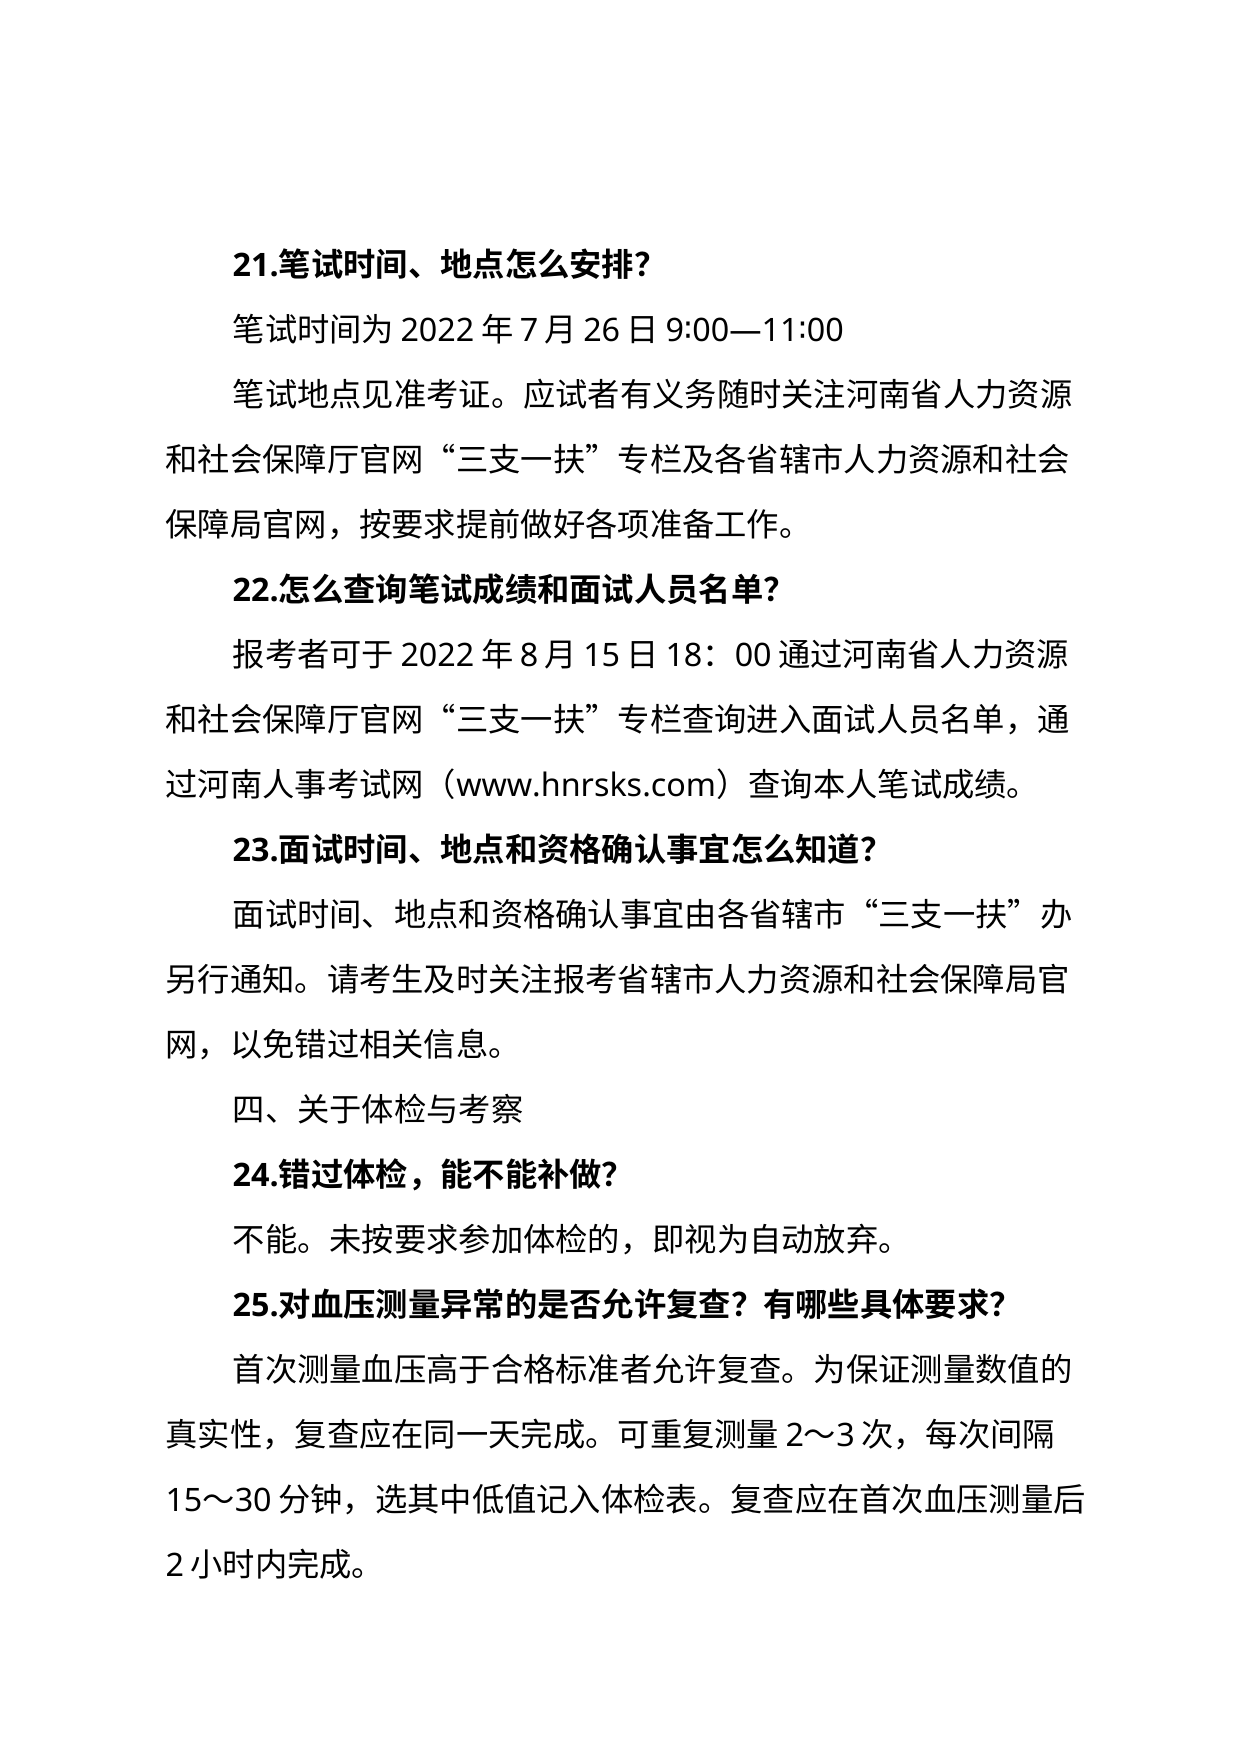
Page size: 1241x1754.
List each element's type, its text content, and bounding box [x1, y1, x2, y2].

text 22.怎么查询笔试成绩和面试人员名单？ [165, 555, 1087, 620]
text 报考者可于2022年8月15日18：00通过河南省人力资源和社会保障厅官网“三支一扶”专栏查询进入面试人员名单，通过河南人事考试网（www.hnrsks.com）查询本人笔试成绩。 [165, 620, 1087, 815]
text 不能。未按要求参加体检的，即视为自动放弃。 [165, 1205, 1087, 1270]
text 笔试时间为2022年7月26日9∶00—11∶00 [165, 295, 1087, 360]
text 25.对血压测量异常的是否允许复查？有哪些具体要求？ [165, 1270, 1087, 1335]
text 23.面试时间、地点和资格确认事宜怎么知道？ [165, 815, 1087, 880]
text 首次测量血压高于合格标准者允许复查。为保证测量数值的真实性，复查应在同一天完成。可重复测量2～3次，每次间隔15～30分钟，选其中低值记入体检表。复查应在首次血压测量后2小时内完成。 [165, 1335, 1087, 1595]
text 21.笔试时间、地点怎么安排？ [165, 230, 1087, 295]
text 四、关于体检与考察 [165, 1075, 1087, 1140]
text 24.错过体检，能不能补做？ [165, 1140, 1087, 1205]
text 面试时间、地点和资格确认事宜由各省辖市“三支一扶”办另行通知。请考生及时关注报考省辖市人力资源和社会保障局官网，以免错过相关信息。 [165, 880, 1087, 1075]
text 笔试地点见准考证。应试者有义务随时关注河南省人力资源和社会保障厅官网“三支一扶”专栏及各省辖市人力资源和社会保障局官网，按要求提前做好各项准备工作。 [165, 360, 1087, 555]
